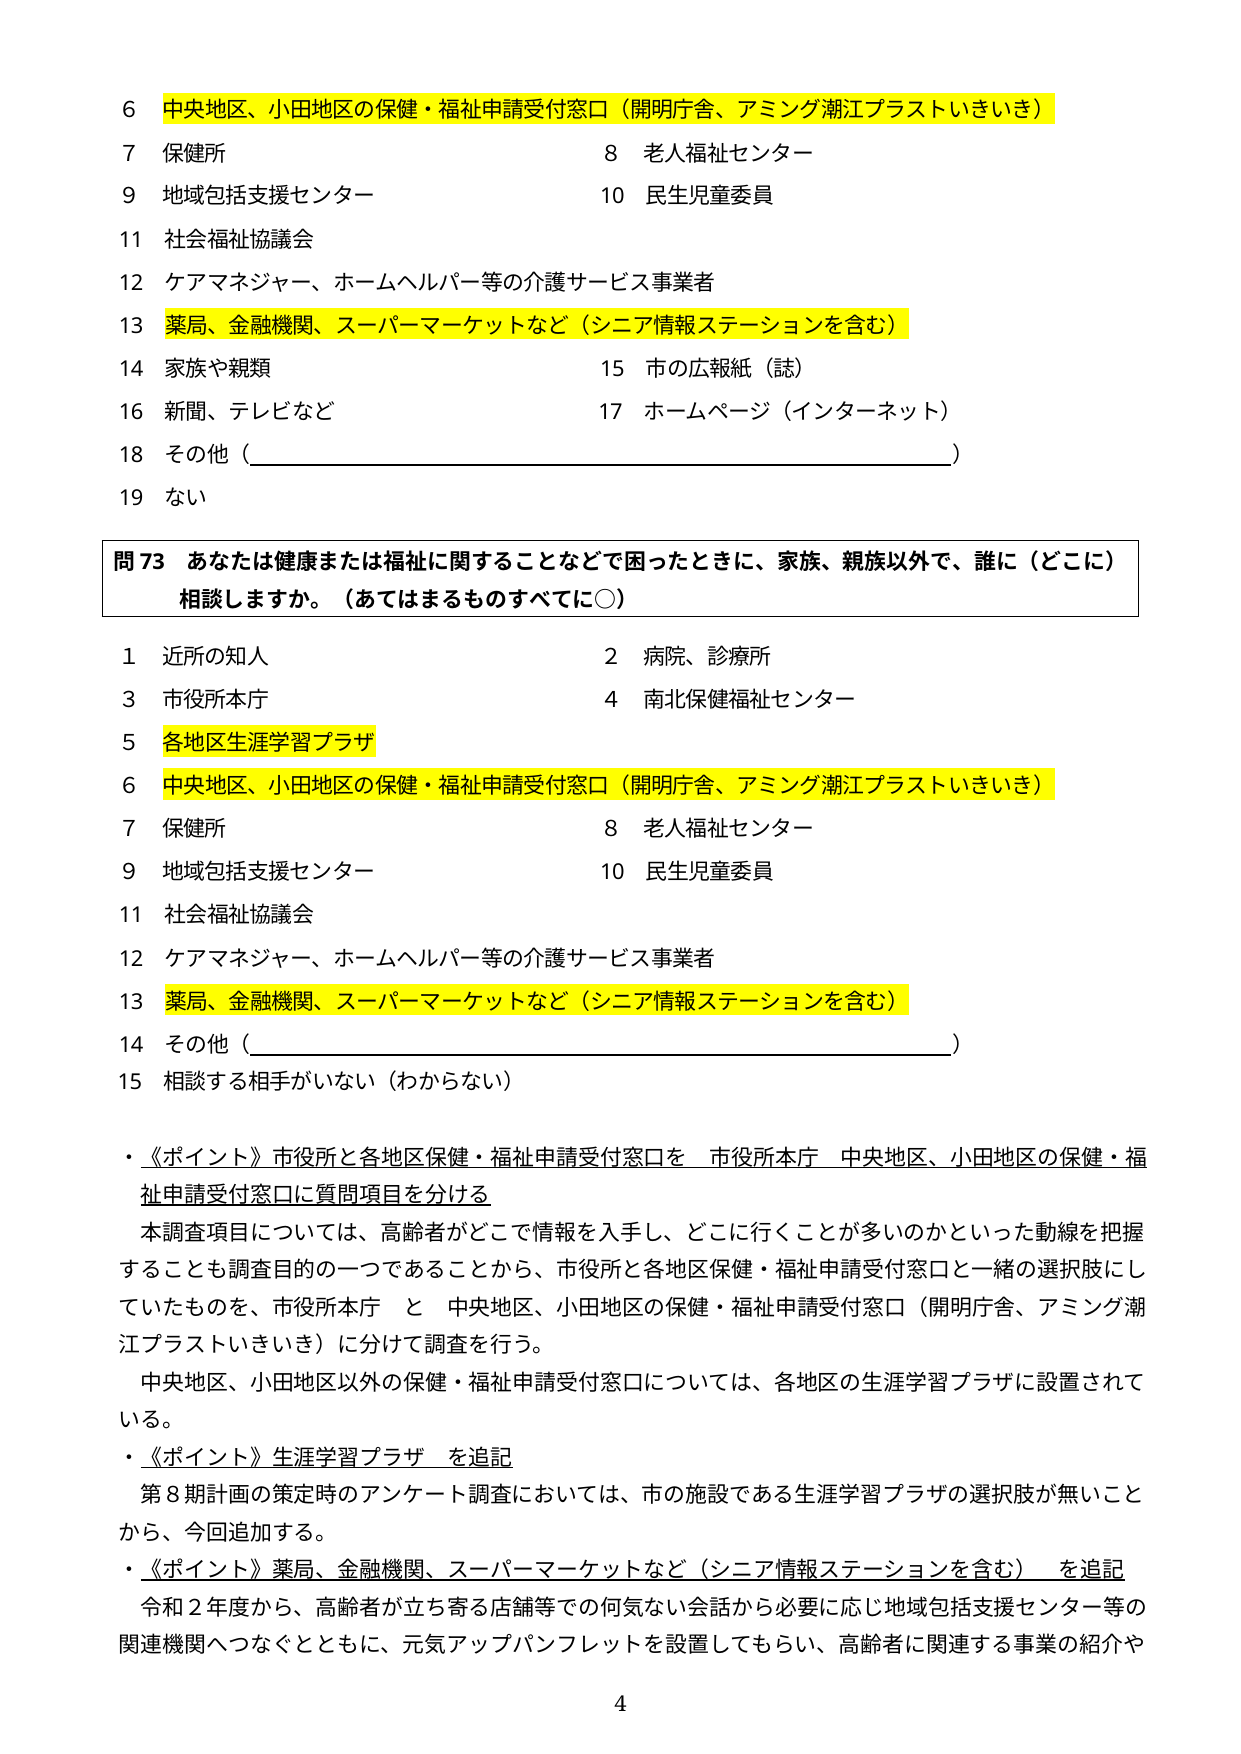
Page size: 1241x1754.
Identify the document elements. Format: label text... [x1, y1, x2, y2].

text 13 薬局、金融機関、スーパーマーケットなど（シニア情報ステーションを含む） [119, 305, 1165, 343]
text ・《ポイント》市役所と各地区保健・福祉申請受付窓口を 市役所本庁 中央地区、小田地区の保健・福祉申請受付窓口に質問項目を分ける [119, 1137, 1165, 1212]
text ６ 中央地区、小田地区の保健・福祉申請受付窓口（開明庁舎、アミング潮江プラストいきいき） [119, 89, 1165, 127]
text ５ 各地区生涯学習プラザ [119, 722, 1165, 760]
text 11 社会福祉協議会 [119, 219, 1165, 256]
text ・《ポイント》生涯学習プラザ を追記 [75, 1437, 1165, 1474]
text 14 家族や親類 15 市の広報紙（誌） [119, 348, 1165, 386]
text 16 新聞、テレビなど 17 ホームページ（インターネット） [119, 391, 1165, 429]
text ７ 保健所 ８ 老人福祉センター [119, 133, 1165, 170]
table_header 問73 あなたは健康または福祉に関することなどで困ったときに、家族、親族以外で、誰に（どこに）相談しますか。（あてはまるものすべてに○） [103, 541, 1138, 616]
text 15 相談する相手がいない（わからない） [97, 1062, 1165, 1099]
text 11 社会福祉協議会 [119, 895, 1165, 932]
text 19 ない [119, 478, 1165, 515]
text ９ 地域包括支援センター 10 民生児童委員 [119, 852, 1165, 889]
text ７ 保健所 ８ 老人福祉センター [119, 808, 1165, 846]
text １ 近所の知人 ２ 病院、診療所 [119, 636, 1165, 673]
text 13 薬局、金融機関、スーパーマーケットなど（シニア情報ステーションを含む） [119, 981, 1165, 1018]
text 本調査項目については、高齢者がどこで情報を入手し、どこに行くことが多いのかといった動線を把握することも調査目的の一つであることから、市役所と各地区保健・福祉申請受付窓口と一緒の選択肢にしていたものを、市役所本庁 と 中央地区、小田地区の保健・福祉申請受付窓口（開明庁舎、アミング潮江プラストいきいき）に分けて調査を行う。 [119, 1212, 1165, 1362]
text 第８期計画の策定時のアンケート調査においては、市の施設である生涯学習プラザの選択肢が無いことから、今回追加する。 [119, 1474, 1165, 1549]
text ６ 中央地区、小田地区の保健・福祉申請受付窓口（開明庁舎、アミング潮江プラストいきいき） [119, 765, 1165, 803]
text 中央地区、小田地区以外の保健・福祉申請受付窓口については、各地区の生涯学習プラザに設置されている。 [119, 1362, 1165, 1437]
text 14 その他（ ） [119, 1024, 1165, 1062]
text 18 その他（ ） [119, 434, 1165, 472]
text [119, 1587, 1165, 1662]
text ・《ポイント》薬局、金融機関、スーパーマーケットなど（シニア情報ステーションを含む） を追記 [75, 1549, 1165, 1587]
text 12 ケアマネジャー、ホームヘルパー等の介護サービス事業者 [119, 262, 1165, 299]
text ９ 地域包括支援センター 10 民生児童委員 [119, 176, 1165, 213]
text 12 ケアマネジャー、ホームヘルパー等の介護サービス事業者 [119, 938, 1165, 975]
text ３ 市役所本庁 ４ 南北保健福祉センター [119, 679, 1165, 717]
